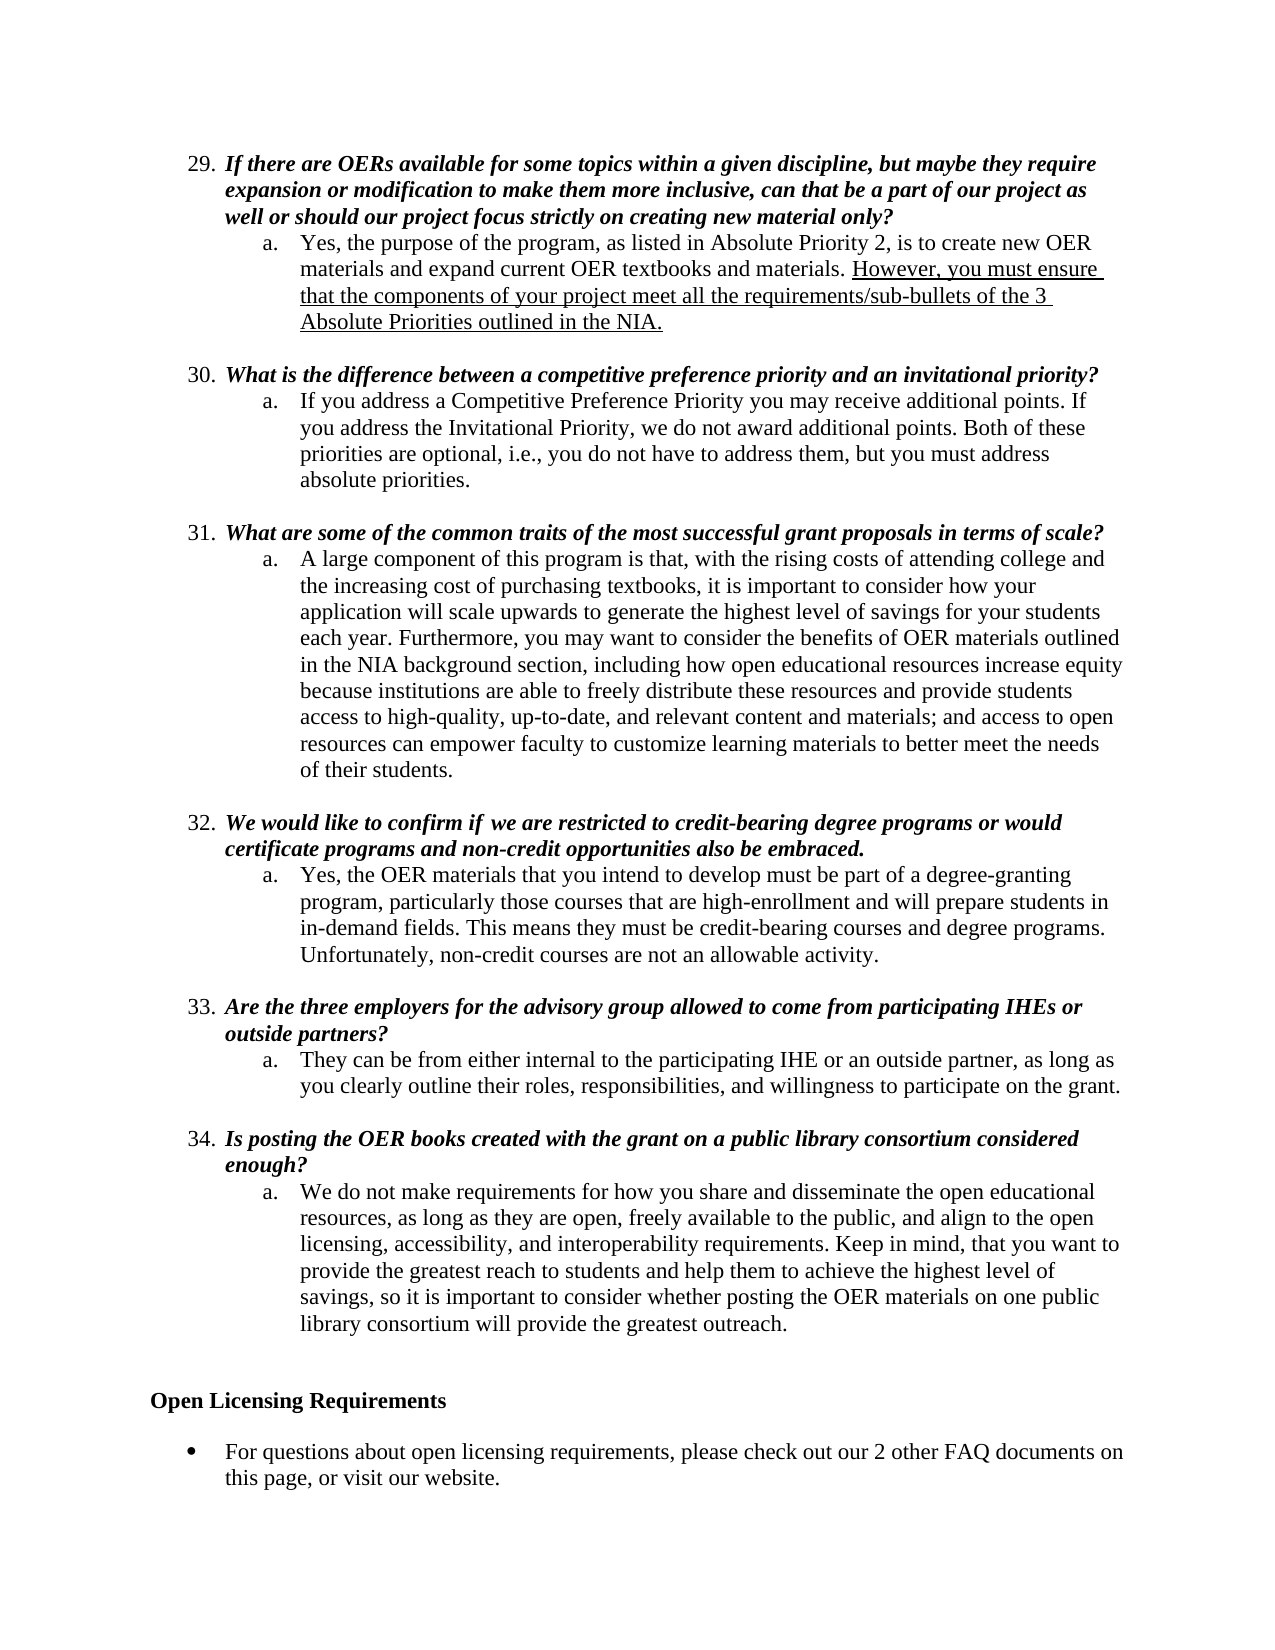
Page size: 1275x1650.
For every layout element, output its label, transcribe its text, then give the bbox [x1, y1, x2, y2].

list Is posting the OER books created with the grant on a public library consortium considered enough? [187, 1125, 1125, 1178]
list A large component of this program is that, with the rising costs of attending college and the increasing cost of purchasing textbooks, it is important to consider how your application will scale upwards to generate the highest level of savings for your students each year. Furthermore, you may want to consider the benefits of OER materials outlined in the NIA background section, including how open educational resources increase equity because institutions are able to freely distribute these resources and provide students access to high-quality, up-to-date, and relevant content and materials; and access to open resources can empower faculty to customize learning materials to better meet the needs of their students. [262, 545, 1125, 782]
list We would like to confirm if we are restricted to credit-bearing degree programs or would certificate programs and non-credit opportunities also be embraced. [187, 809, 1125, 862]
list What is the difference between a competitive preference priority and an invitational priority? [187, 361, 1125, 387]
list For questions about open licensing requirements, please check out our 2 other FAQ documents on this page, or visit our website. [187, 1438, 1125, 1491]
list If you address a Competitive Preference Priority you may receive additional points. If you address the Invitational Priority, we do not award additional points. Both of these priorities are optional, i.e., you do not have to address them, but you must address absolute priorities. [262, 387, 1125, 493]
list Yes, the purpose of the program, as listed in Absolute Priority 2, is to create new OER materials and expand current OER textbooks and materials. However, you must ensure that the components of your project meet all the requirements/sub-bullets of the 3 Absolute Priorities outlined in the NIA. [262, 229, 1125, 334]
list What are some of the common traits of the most successful grant proposals in terms of scale? [187, 519, 1125, 545]
list Are the three employers for the advisory group allowed to come from participating IHEs or outside partners? [187, 993, 1125, 1046]
list If there are OERs available for some topics within a given discipline, but maybe they require expansion or modification to make them more inclusive, can that be a part of our project as well or should our project focus strictly on creating new material only? [187, 150, 1125, 229]
text Open Licensing Requirements [150, 1387, 1125, 1413]
list We do not make requirements for how you share and disseminate the open educational resources, as long as they are open, freely available to the public, and align to the open licensing, accessibility, and interoperability requirements. Keep in mind, that you want to provide the greatest reach to students and help them to achieve the highest level of savings, so it is important to consider whether posting the OER materials on one public library consortium will provide the greatest outreach. [262, 1178, 1125, 1336]
list They can be from either internal to the participating IHE or an outside partner, as long as you clearly outline their roles, responsibilities, and willingness to participate on the grant. [262, 1046, 1125, 1099]
list Yes, the OER materials that you intend to develop must be part of a degree-granting program, particularly those courses that are high-enrollment and will prepare students in in-demand fields. This means they must be credit-bearing courses and degree programs. Unfortunately, non-credit courses are not an allowable activity. [262, 862, 1125, 967]
